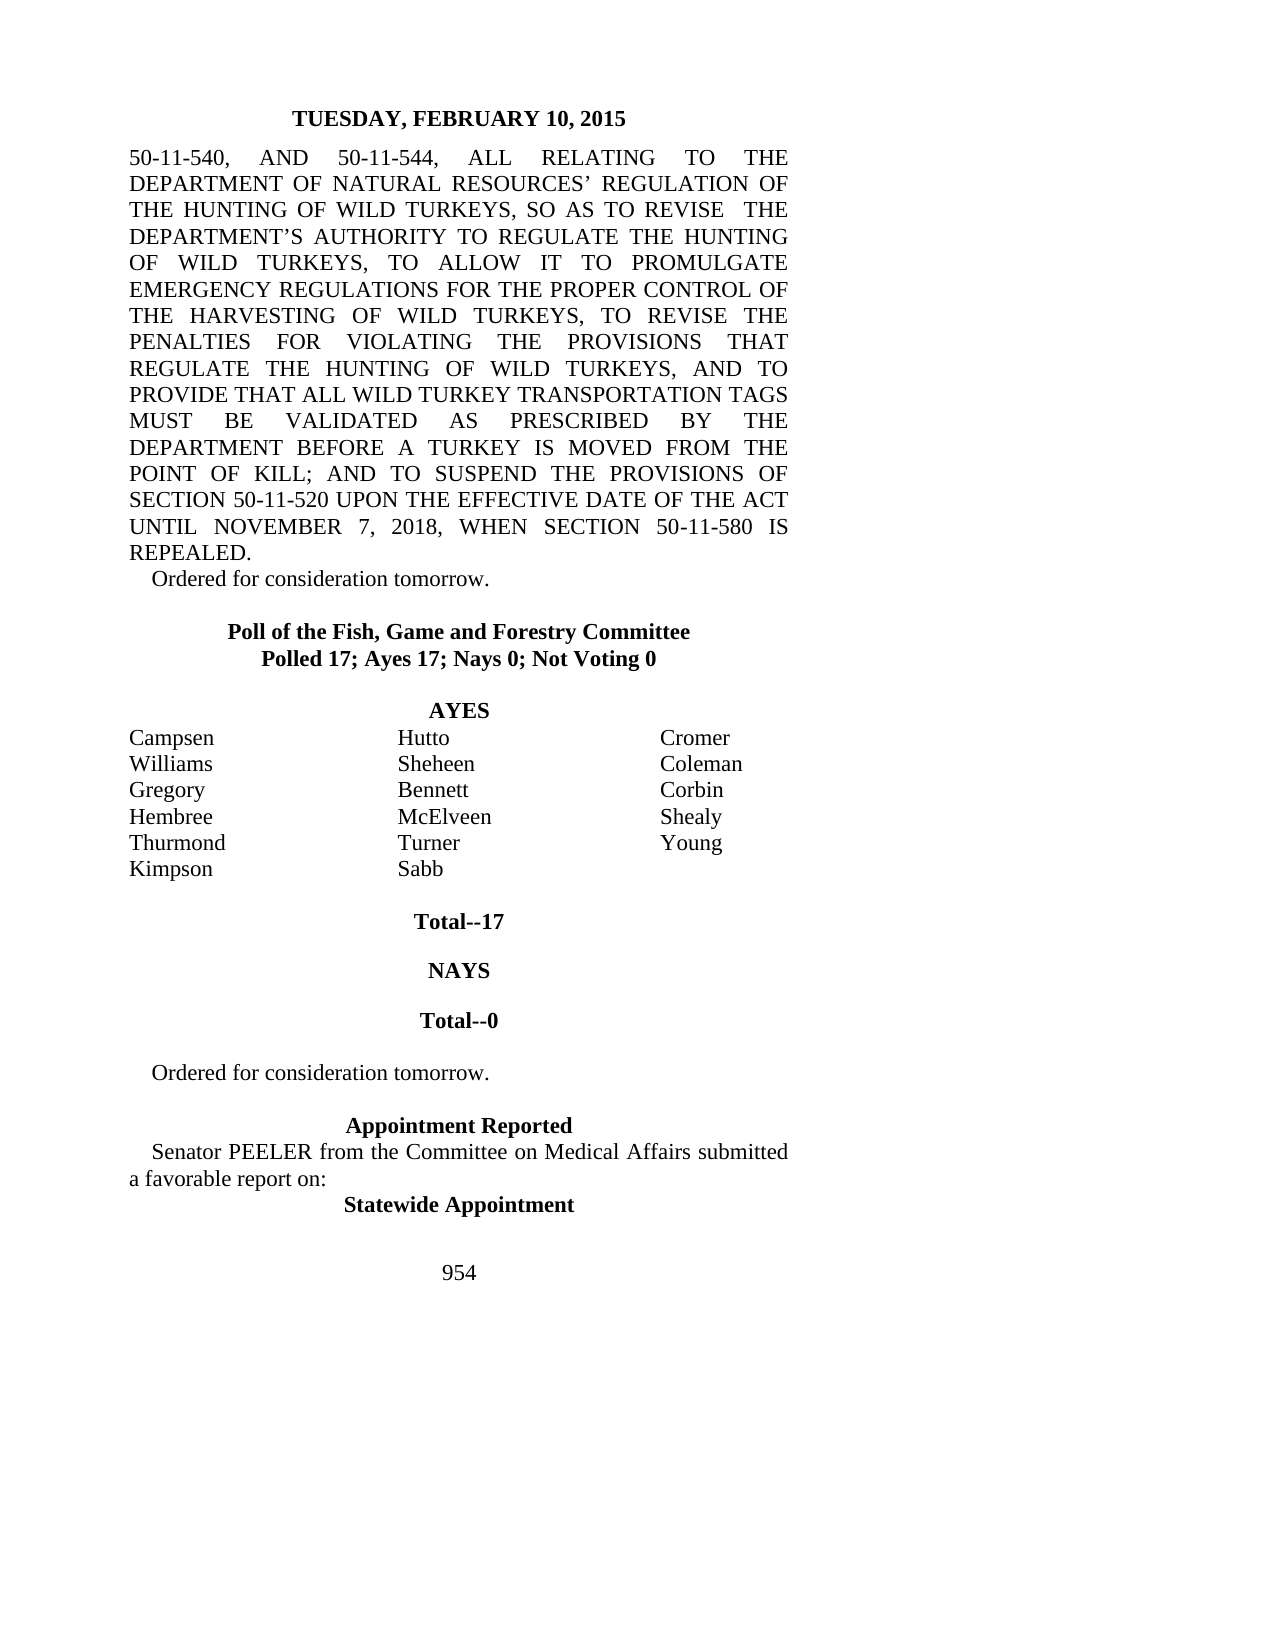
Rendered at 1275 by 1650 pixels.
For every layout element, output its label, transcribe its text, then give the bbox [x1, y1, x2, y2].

text Williams Sheheen Coleman [129, 750, 789, 776]
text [129, 144, 789, 566]
text Total--0 [129, 1007, 789, 1033]
text Appointment Reported [129, 1112, 789, 1138]
text Hembree McElveen Shealy [129, 803, 789, 829]
text Polled 17; Ayes 17; Nays 0; Not Voting 0 [129, 644, 789, 671]
text AYES [129, 697, 789, 724]
text Ordered for consideration tomorrow. [129, 566, 789, 592]
text Total--17 [129, 908, 789, 934]
text NAYS [129, 957, 789, 984]
text Senator PEELER from the Committee on Medical Affairs submitted a favorable report on: [129, 1138, 789, 1191]
text Kimpson Sabb [129, 855, 789, 882]
text Thurmond Turner Young [129, 829, 789, 855]
text Ordered for consideration tomorrow. [129, 1059, 789, 1086]
text Gregory Bennett Corbin [129, 776, 789, 803]
text Poll of the Fish, Game and Forestry Committee [129, 618, 789, 644]
text Campsen Hutto Cromer [129, 724, 789, 750]
text Statewide Appointment [129, 1191, 789, 1217]
